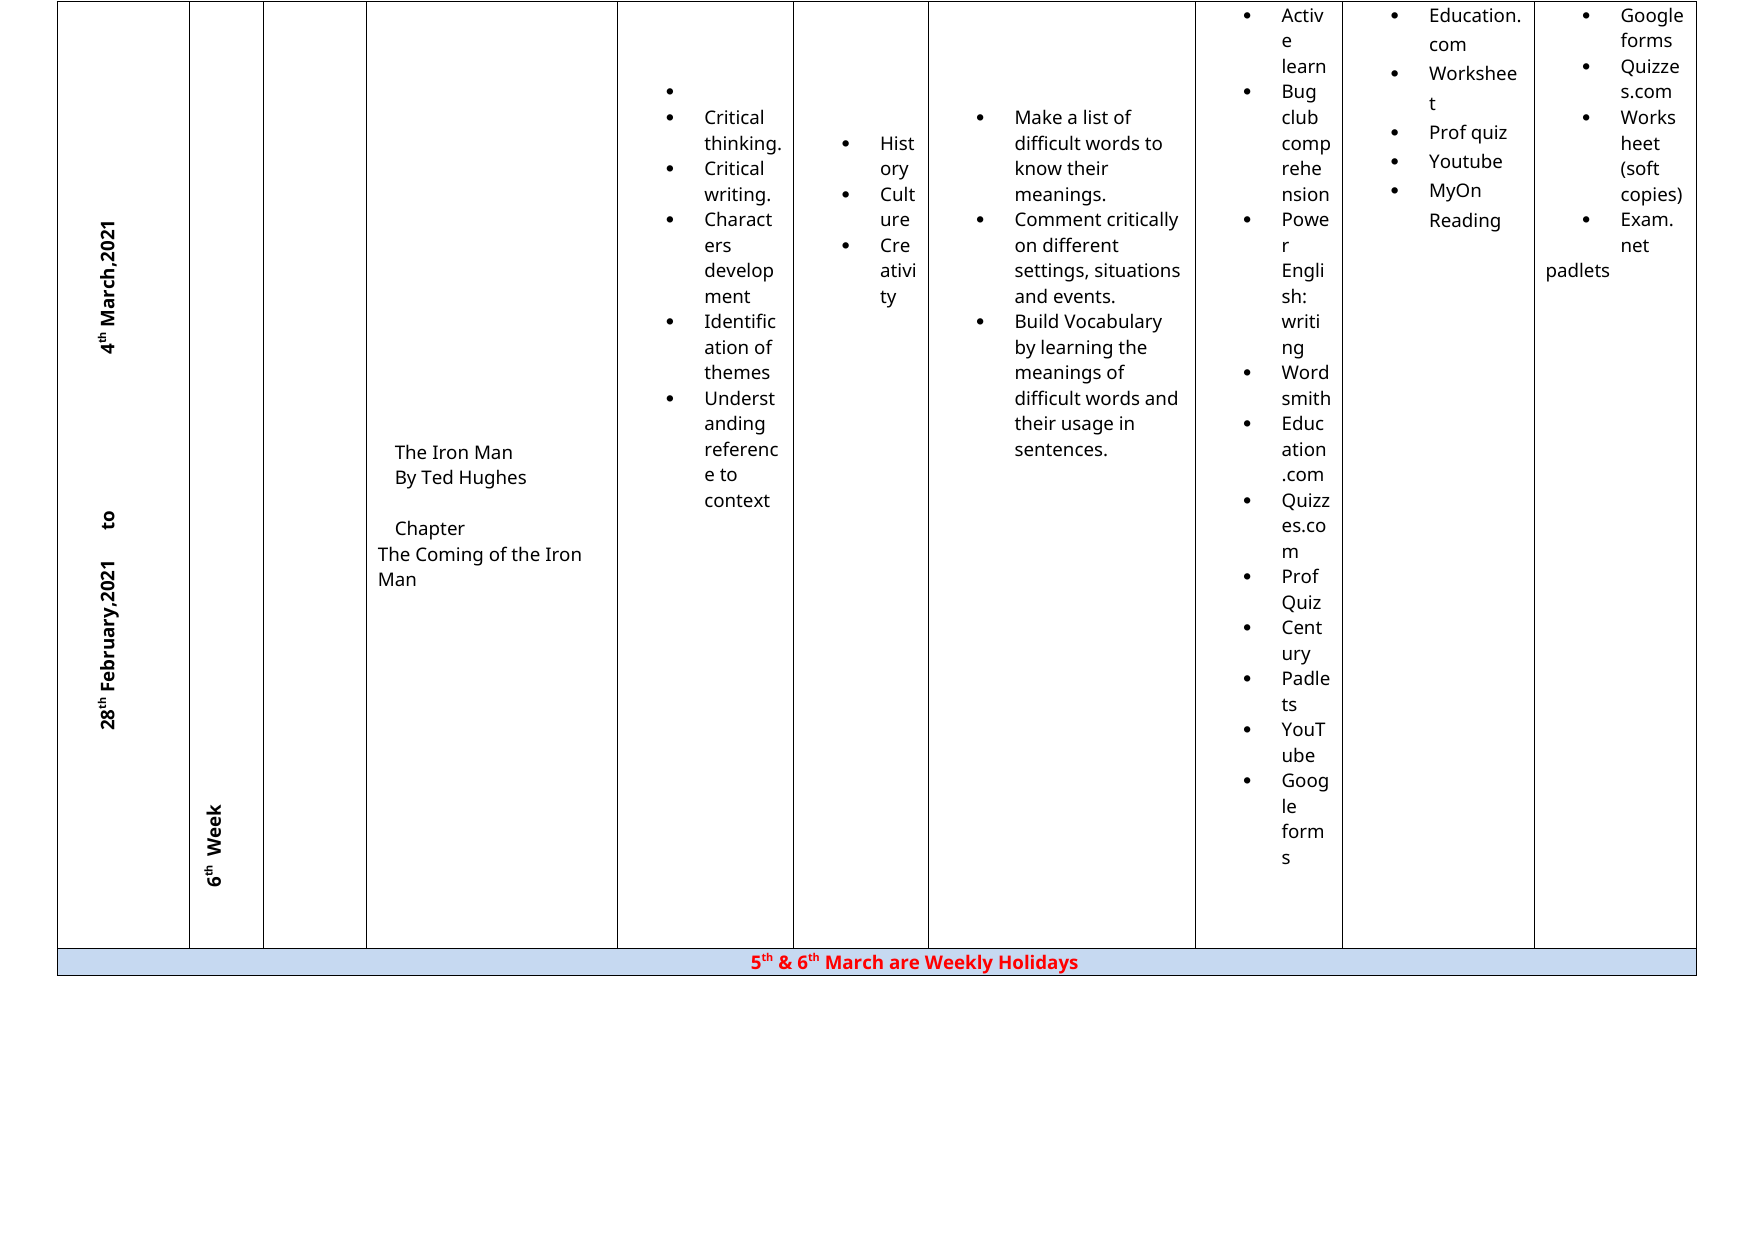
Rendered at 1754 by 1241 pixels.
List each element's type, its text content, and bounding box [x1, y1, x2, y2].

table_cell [1535, 2, 1696, 948]
table_cell [264, 2, 366, 948]
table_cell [1196, 2, 1342, 948]
table_cell Critical thinking. Critical writing. Characters development Identification of themes Understanding reference to context [618, 2, 793, 948]
table_cell History Culture Creativity [794, 2, 928, 948]
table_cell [1343, 2, 1534, 948]
table_cell 28th February,2021 to 4th March,2021 [58, 2, 189, 948]
table_cell Make a list of difficult words to know their meanings. Comment critically on different settings, situations and events. Build Vocabulary by learning the meanings of difficult words and their usage in sentences. [929, 2, 1195, 948]
table_cell The Iron Man By Ted Hughes Chapter The Coming of the Iron Man [367, 2, 617, 948]
table_cell 6th Week [190, 2, 263, 948]
table_cell 5th & 6th March are Weekly Holidays [58, 949, 1696, 975]
